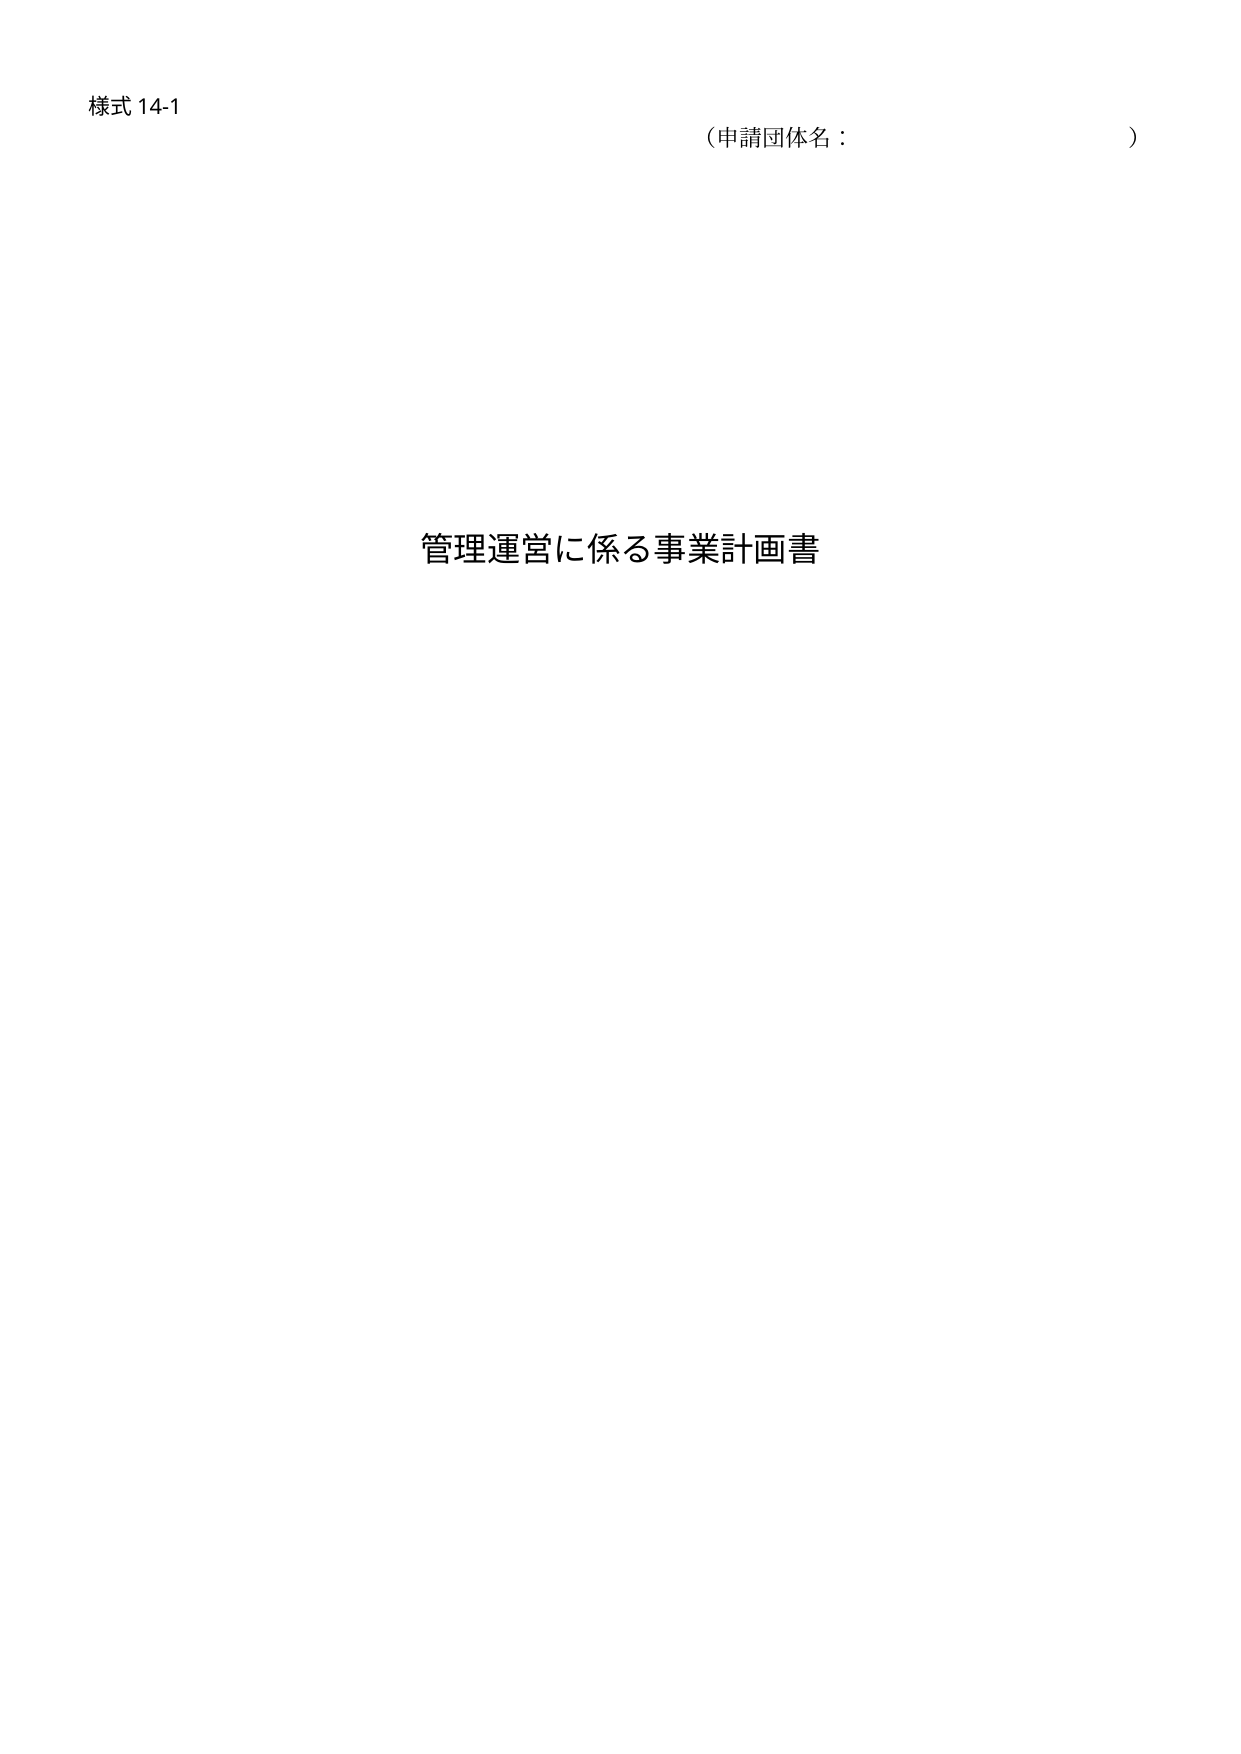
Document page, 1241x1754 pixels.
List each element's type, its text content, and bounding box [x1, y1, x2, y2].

text （申請団体名： ） [89, 120, 1152, 153]
subtitle 様式14-1 [89, 89, 1152, 120]
text 管理運営に係る事業計画書 [89, 522, 1152, 571]
